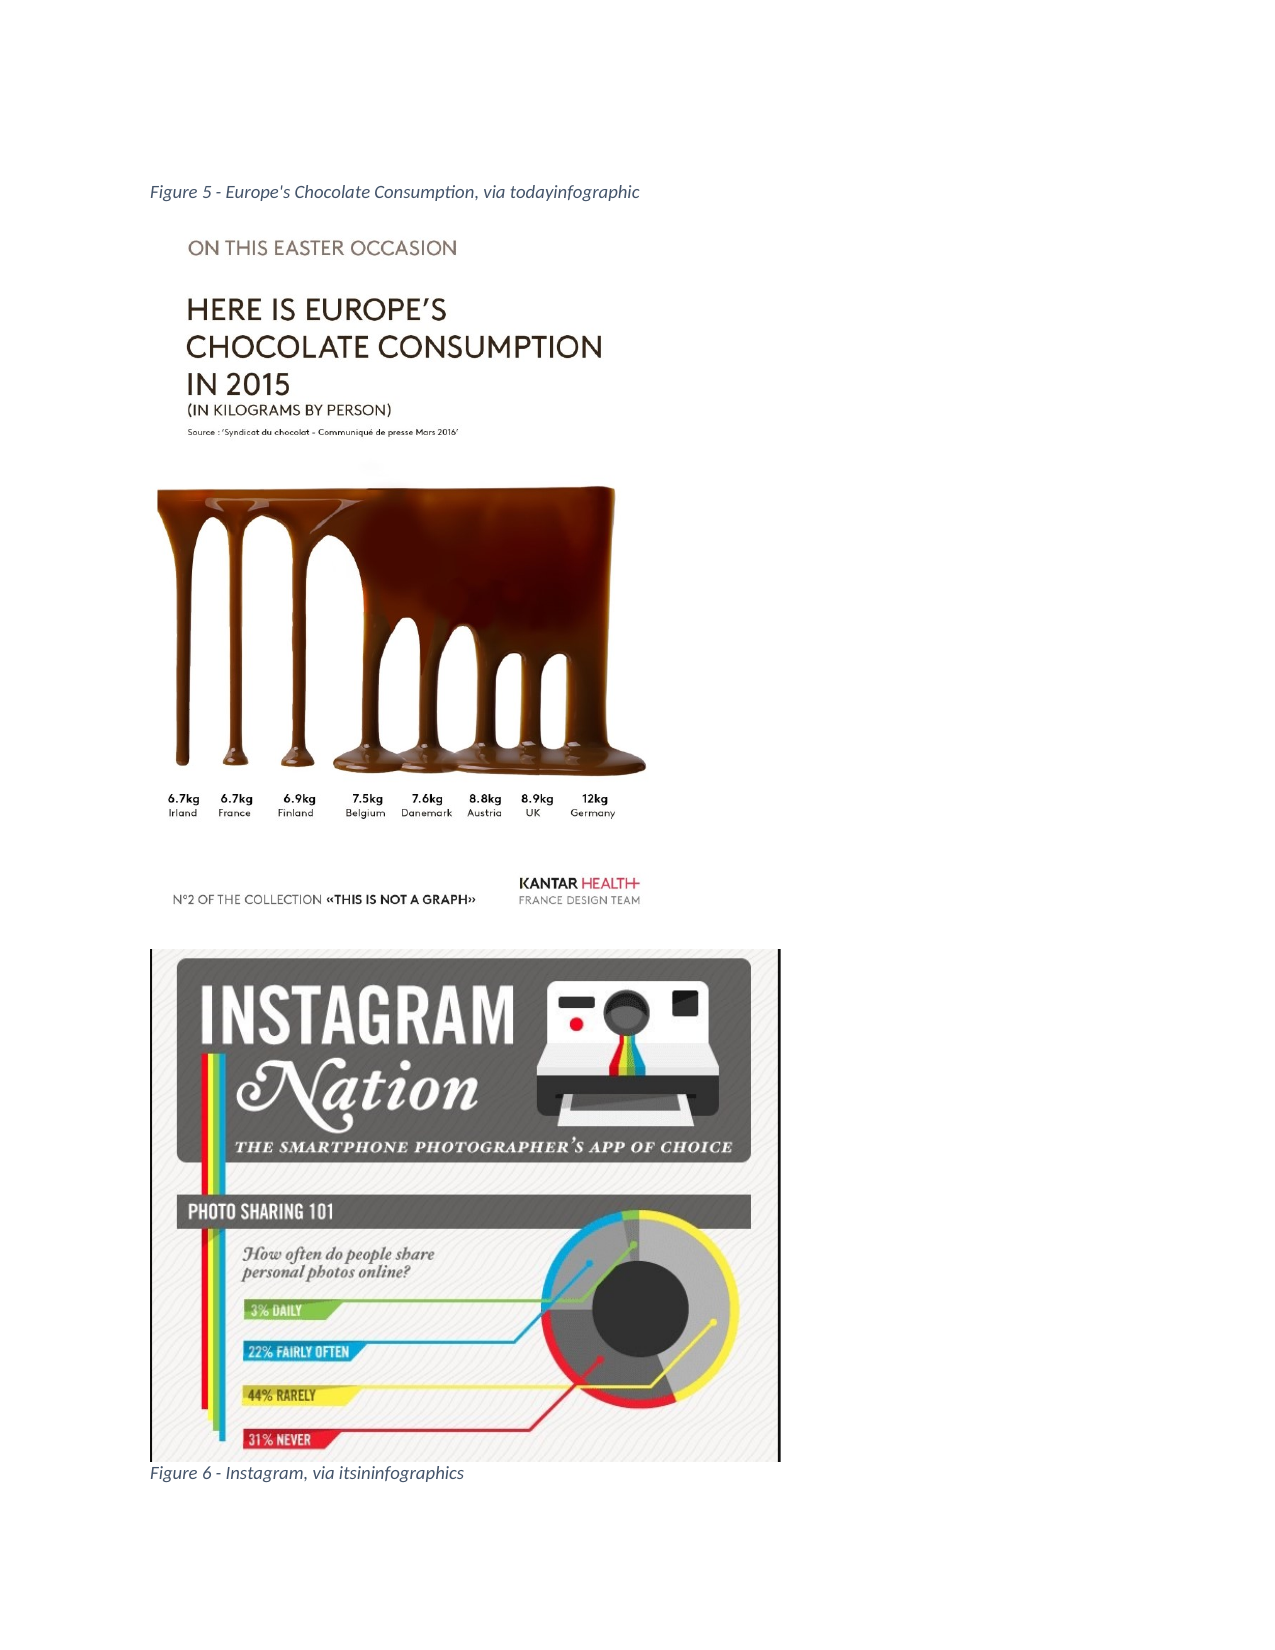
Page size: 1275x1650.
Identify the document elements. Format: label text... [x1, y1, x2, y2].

picture [150, 949, 781, 1462]
picture [150, 203, 663, 929]
text Figure 6 - Instagram, via itsininfographics [150, 1461, 1125, 1484]
